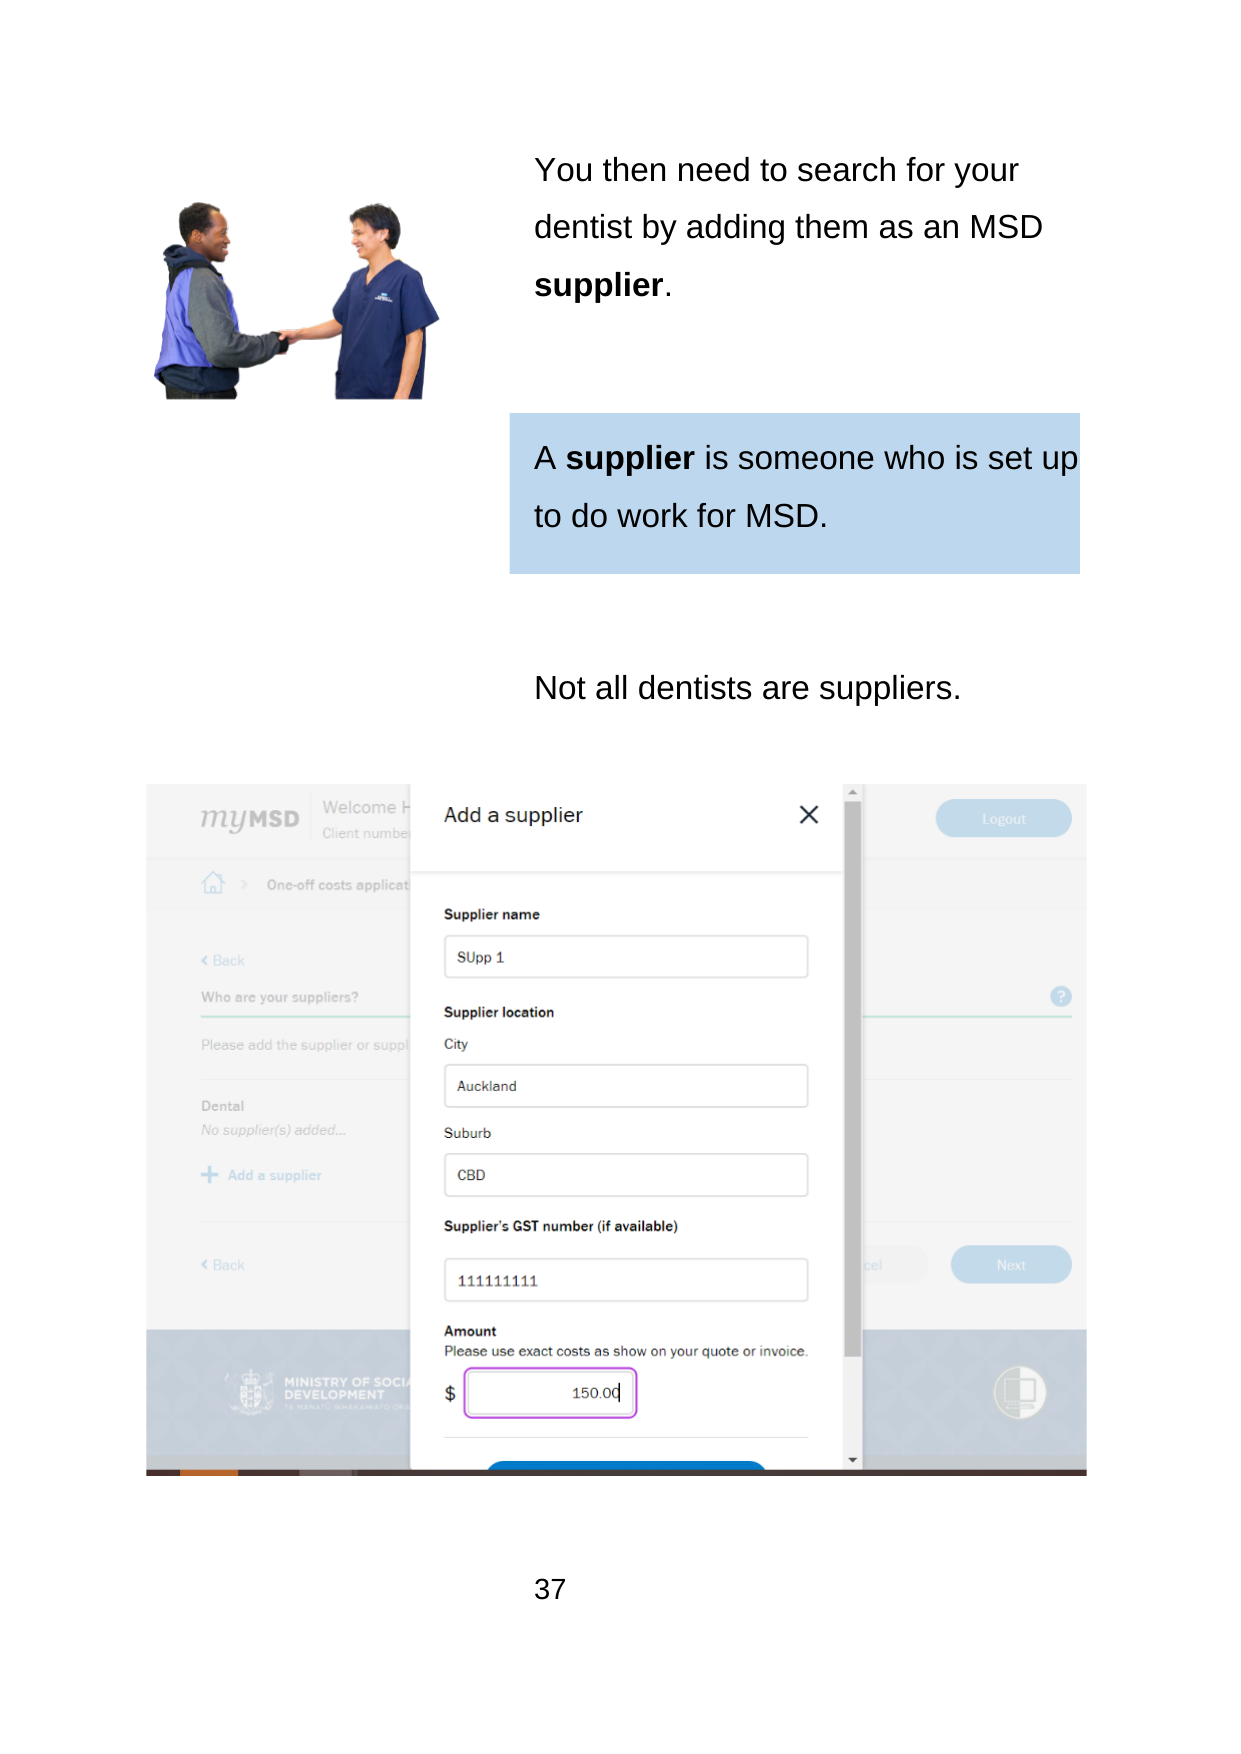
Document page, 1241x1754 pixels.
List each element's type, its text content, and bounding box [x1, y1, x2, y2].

text You then need to search for your dentist by adding them as an MSD supplier. [534, 150, 1090, 304]
picture [150, 151, 444, 445]
picture [146, 784, 1087, 1476]
text A supplier is someone who is set up to do work for MSD. [534, 438, 1090, 534]
text Not all dentists are suppliers. [534, 668, 1090, 707]
